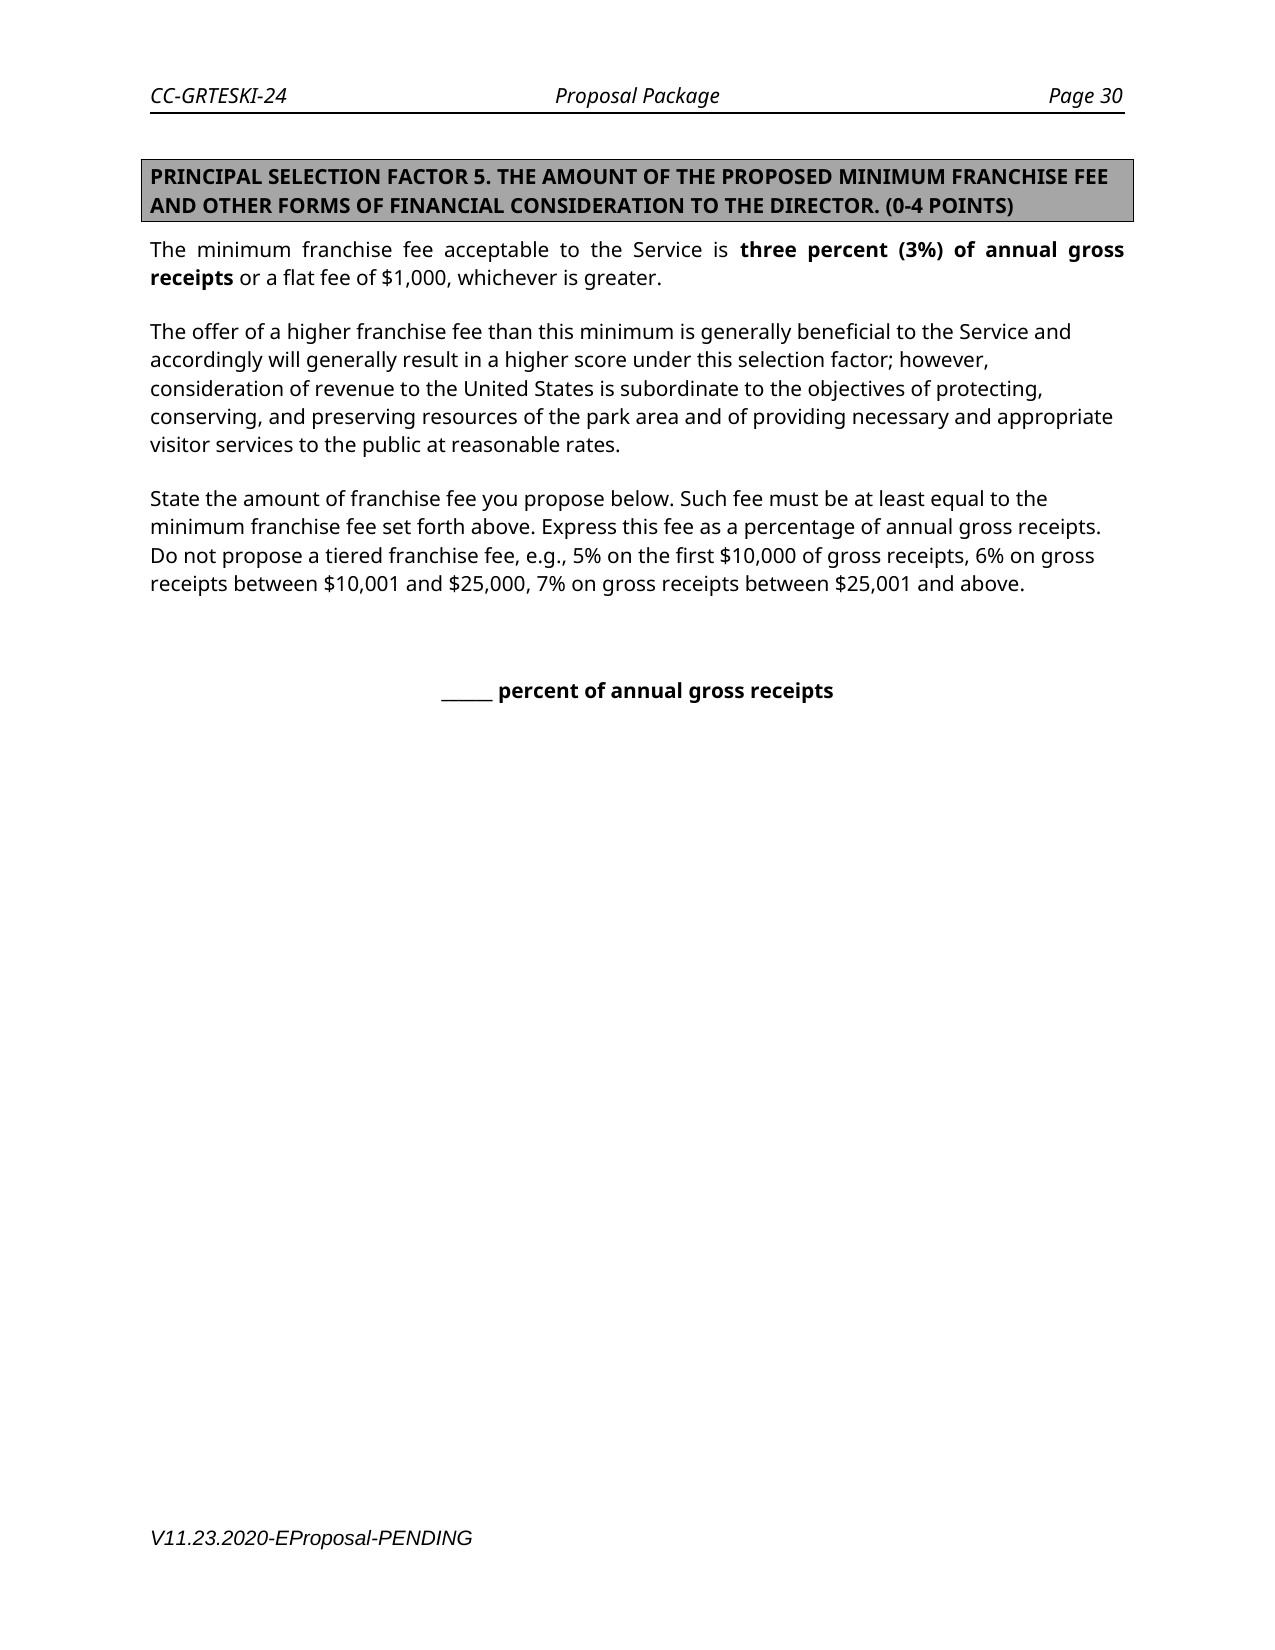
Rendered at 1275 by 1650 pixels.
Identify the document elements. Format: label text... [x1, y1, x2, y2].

text State the amount of franchise fee you propose below. Such fee must be at least equal to the minimum franchise fee set forth above. Express this fee as a percentage of annual gross receipts. Do not propose a tiered franchise fee, e.g., 5% on the first $10,000 of gross receipts, 6% on gross receipts between $10,001 and $25,000, 7% on gross receipts between $25,001 and above. [150, 484, 1125, 598]
subtitle PRINCIPAL SELECTION FACTOR 5. THE AMOUNT OF THE PROPOSED MINIMUM FRANCHISE FEE AND OTHER FORMS OF FINANCIAL CONSIDERATION TO THE DIRECTOR. (0-4 POINTS) [142, 160, 1133, 221]
text The minimum franchise fee acceptable to the Service is three percent (3%) of annual gross receipts or a flat fee of $1,000, whichever is greater. [150, 235, 1125, 292]
text ______ percent of annual gross receipts [150, 676, 1125, 704]
text The offer of a higher franchise fee than this minimum is generally beneficial to the Service and accordingly will generally result in a higher score under this selection factor; however, consideration of revenue to the United States is subordinate to the objectives of protecting, conserving, and preserving resources of the park area and of providing necessary and appropriate visitor services to the public at reasonable rates. [150, 317, 1125, 459]
